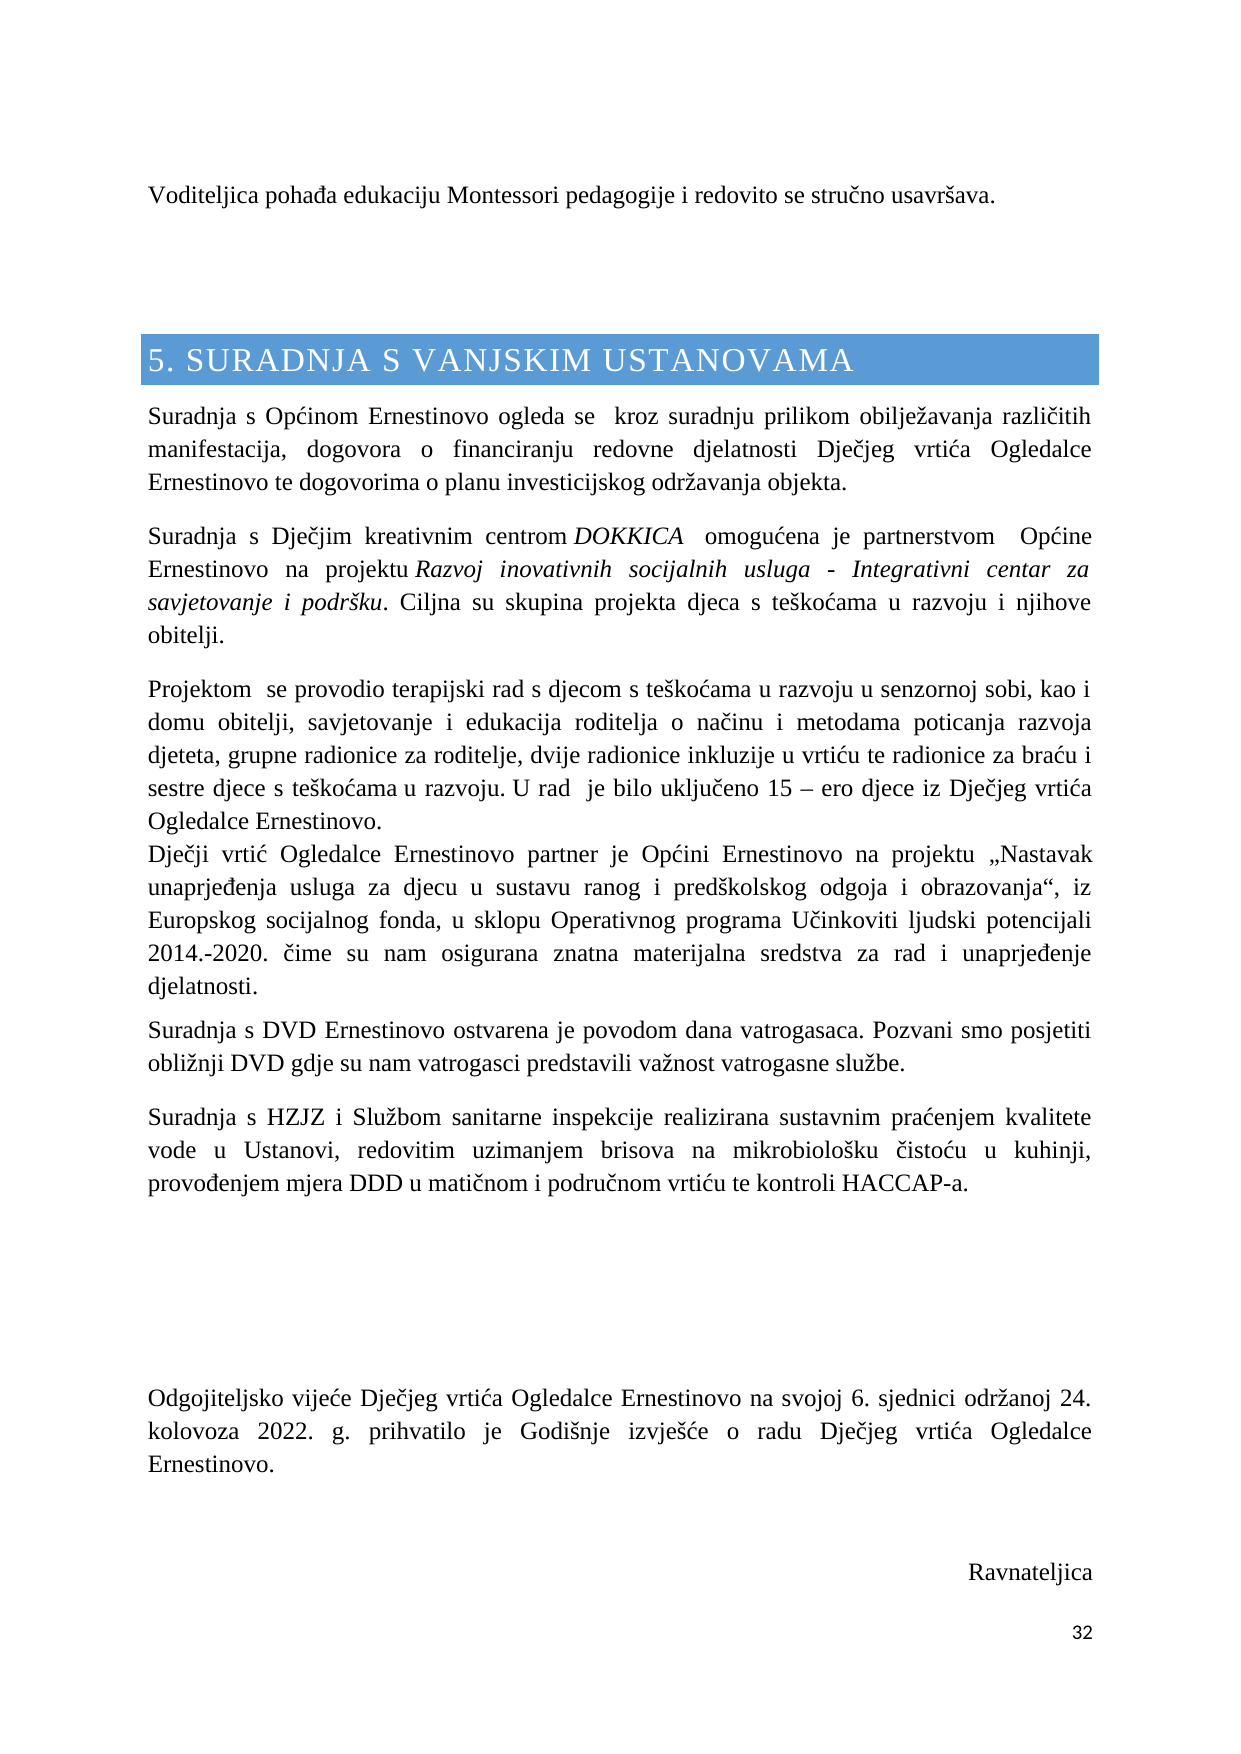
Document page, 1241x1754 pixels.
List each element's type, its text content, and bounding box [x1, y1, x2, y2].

text Suradnja s HZJZ i Službom sanitarne inspekcije realizirana sustavnim praćenjem kvalitete vode u Ustanovi, redovitim uzimanjem brisova na mikrobiološku čistoću u kuhinji, provođenjem mjera DDD u matičnom i područnom vrtiću te kontroli HACCAP-a. [148, 1102, 1093, 1197]
text Ravnateljica [148, 1557, 1093, 1586]
text Odgojiteljsko vijeće Dječjeg vrtića Ogledalce Ernestinovo na svojoj 6. sjednici održanoj 24. kolovoza 2022. g. prihvatilo je Godišnje izvješće o radu Dječjeg vrtića Ogledalce Ernestinovo. [148, 1383, 1093, 1478]
text Dječji vrtić Ogledalce Ernestinovo partner je Općini Ernestinovo na projektu „Nastavak unaprjeđenja usluga za djecu u sustavu ranog i predškolskog odgoja i obrazovanja“, iz Europskog socijalnog fonda, u sklopu Operativnog programa Učinkoviti ljudski potencijali 2014.-2020. čime su nam osigurana znatna materijalna sredstva za rad i unaprjeđenje djelatnosti. [148, 839, 1093, 1000]
text Projektom se provodio terapijski rad s djecom s teškoćama u razvoju u senzornoj sobi, kao i domu obitelji, savjetovanje i edukacija roditelja o načinu i metodama poticanja razvoja djeteta, grupne radionice za roditelje, dvije radionice inkluzije u vrtiću te radionice za braću i sestre djece s teškoćama u razvoju. U rad je bilo uključeno 15 – ero djece iz Dječjeg vrtića Ogledalce Ernestinovo. [148, 674, 1093, 835]
text Suradnja s Općinom Ernestinovo ogleda se kroz suradnju prilikom obilježavanja različitih manifestacija, dogovora o financiranju redovne djelatnosti Dječjeg vrtića Ogledalce Ernestinovo te dogovorima o planu investicijskog održavanja objekta. [148, 401, 1093, 496]
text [148, 148, 1093, 209]
subtitle 5. SURADNJA S VANJSKIM USTANOVAMA [148, 341, 1093, 379]
text Suradnja s DVD Ernestinovo ostvarena je povodom dana vatrogasaca. Pozvani smo posjetiti obližnji DVD gdje su nam vatrogasci predstavili važnost vatrogasne službe. [148, 1015, 1093, 1077]
text Suradnja s Dječjim kreativnim centrom DOKKICA omogućena je partnerstvom Općine Ernestinovo na projektu Razvoj inovativnih socijalnih usluga - Integrativni centar za savjetovanje i podršku. Ciljna su skupina projekta djeca s teškoćama u razvoju i njihove obitelji. [148, 521, 1093, 649]
